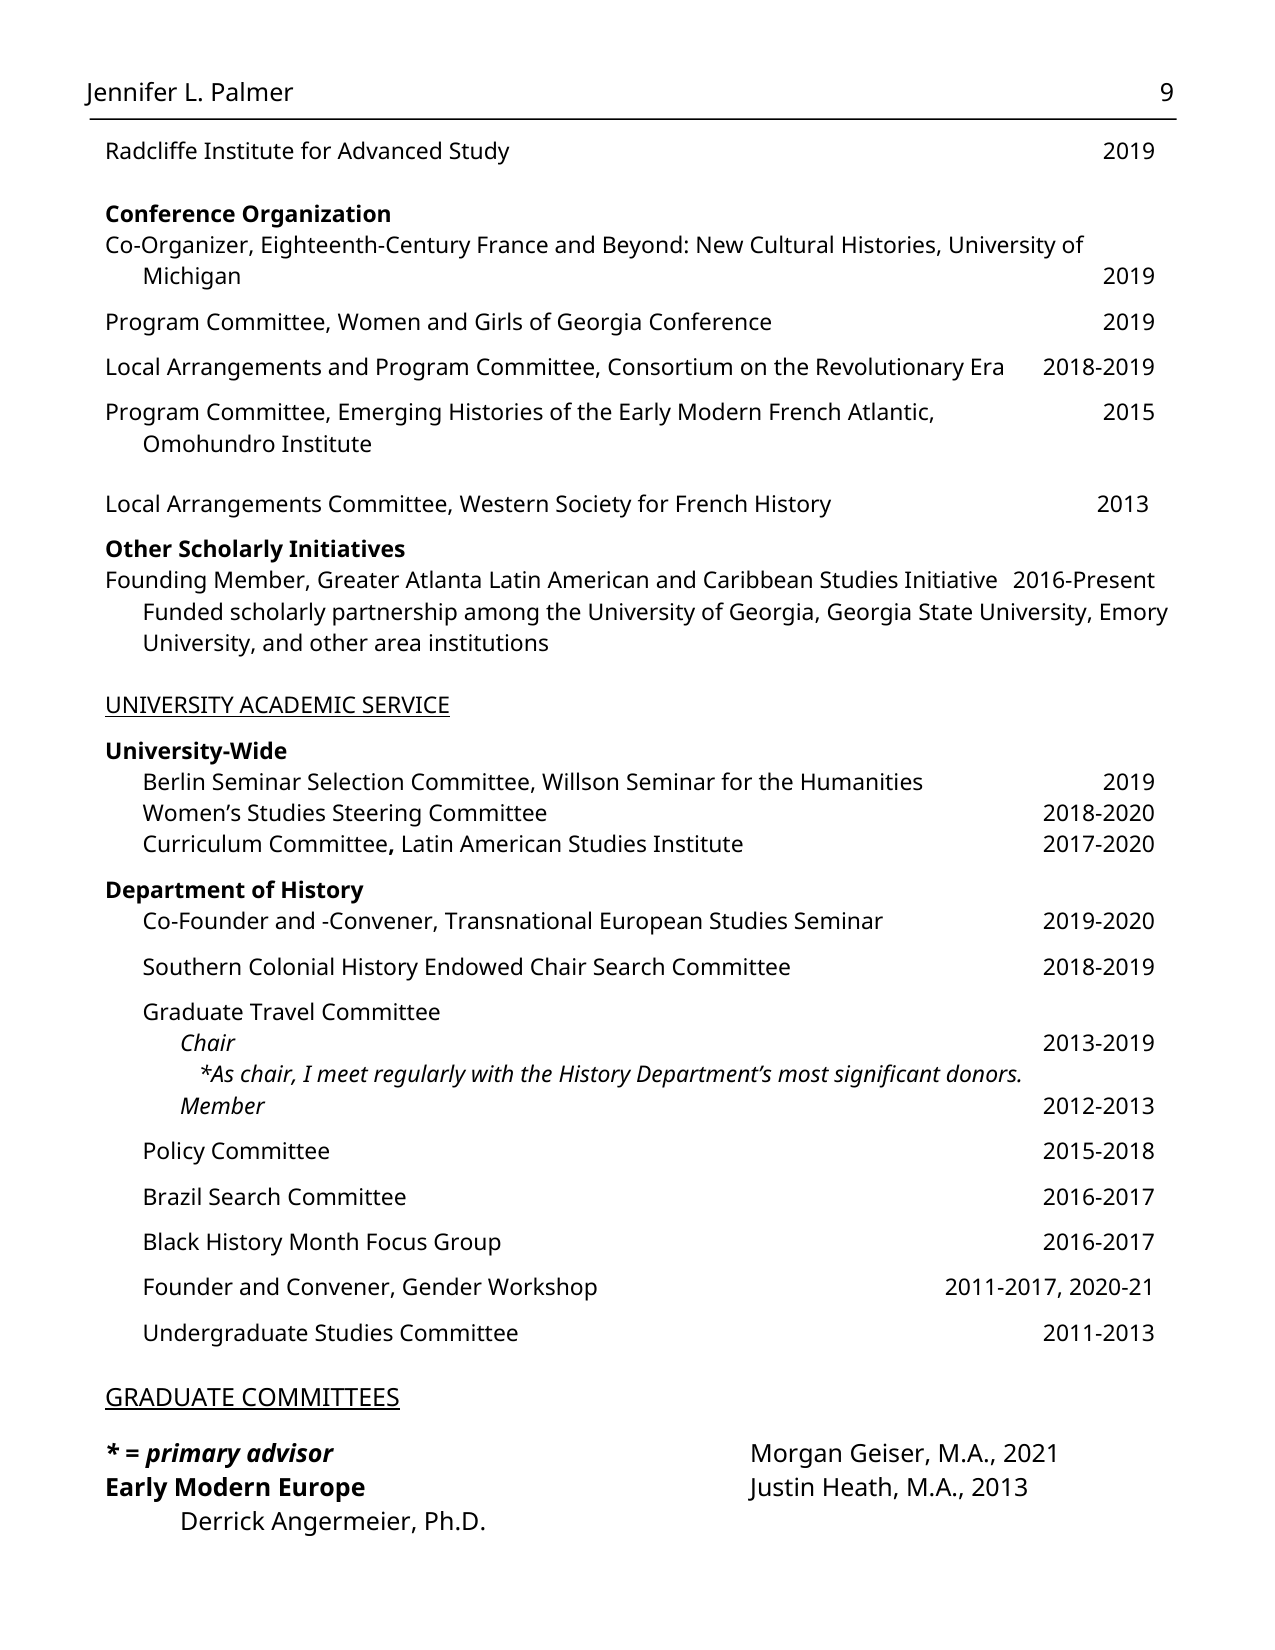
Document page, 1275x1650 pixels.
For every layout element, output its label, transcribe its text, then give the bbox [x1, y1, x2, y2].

text Founder and Convener, Gender Workshop 2011-2017, 2020-21 [142, 1271, 1174, 1302]
text Berlin Seminar Selection Committee, Willson Seminar for the Humanities 2019 [142, 766, 1174, 797]
text University-Wide [105, 734, 1174, 766]
text Brazil Search Committee 2016-2017 [142, 1180, 1174, 1212]
text Local Arrangements Committee, Western Society for French History 2013 [105, 487, 1174, 519]
text Funded scholarly partnership among the University of Georgia, Georgia State University, Emory University, and other area institutions [142, 595, 1174, 658]
text Women’s Studies Steering Committee 2018-2020 [142, 797, 1174, 828]
text Radcliffe Institute for Advanced Study 2019 [105, 135, 1174, 166]
text Derrick Angermeier, Ph.D. [180, 1504, 600, 1538]
subtitle UNIVERSITY ACADEMIC SERVICE [105, 689, 1174, 720]
text Conference Organization [105, 197, 1174, 229]
text Department of History [105, 874, 1174, 905]
text Program Committee, Emerging Histories of the Early Modern French Atlantic, 2015 [105, 396, 1174, 427]
text GRADUATE COMMITTEES [105, 1379, 1170, 1413]
text Early Modern Europe [105, 1470, 600, 1504]
text Co-Organizer, Eighteenth-Century France and Beyond: New Cultural Histories, University of Michigan 2019 [105, 229, 1174, 291]
text Program Committee, Women and Girls of Georgia Conference 2019 [105, 305, 1174, 337]
text Morgan Geiser, M.A., 2021 [750, 1436, 1170, 1470]
text Founding Member, Greater Atlanta Latin American and Caribbean Studies Initiative 2016-Present [105, 564, 1174, 595]
text Member 2012-2013 [142, 1089, 1174, 1121]
text Local Arrangements and Program Committee, Consortium on the Revolutionary Era 2018-2019 [105, 351, 1174, 382]
text Other Scholarly Initiatives [105, 533, 1174, 564]
text Co-Founder and -Convener, Transnational European Studies Seminar 2019-2020 [142, 905, 1174, 936]
text Justin Heath, M.A., 2013 [750, 1470, 1170, 1504]
text Undergraduate Studies Committee 2011-2013 [142, 1317, 1174, 1348]
text Omohundro Institute [105, 427, 1174, 459]
text Policy Committee 2015-2018 [142, 1135, 1174, 1166]
text Graduate Travel Committee [142, 996, 1174, 1027]
text Chair 2013-2019 [142, 1027, 1174, 1058]
text * = primary advisor [105, 1436, 600, 1470]
text Southern Colonial History Endowed Chair Search Committee 2018-2019 [142, 950, 1174, 982]
text Black History Month Focus Group 2016-2017 [142, 1226, 1174, 1257]
text Curriculum Committee, Latin American Studies Institute 2017-2020 [142, 828, 1174, 859]
text *As chair, I meet regularly with the History Department’s most significant donors. [142, 1058, 1174, 1089]
